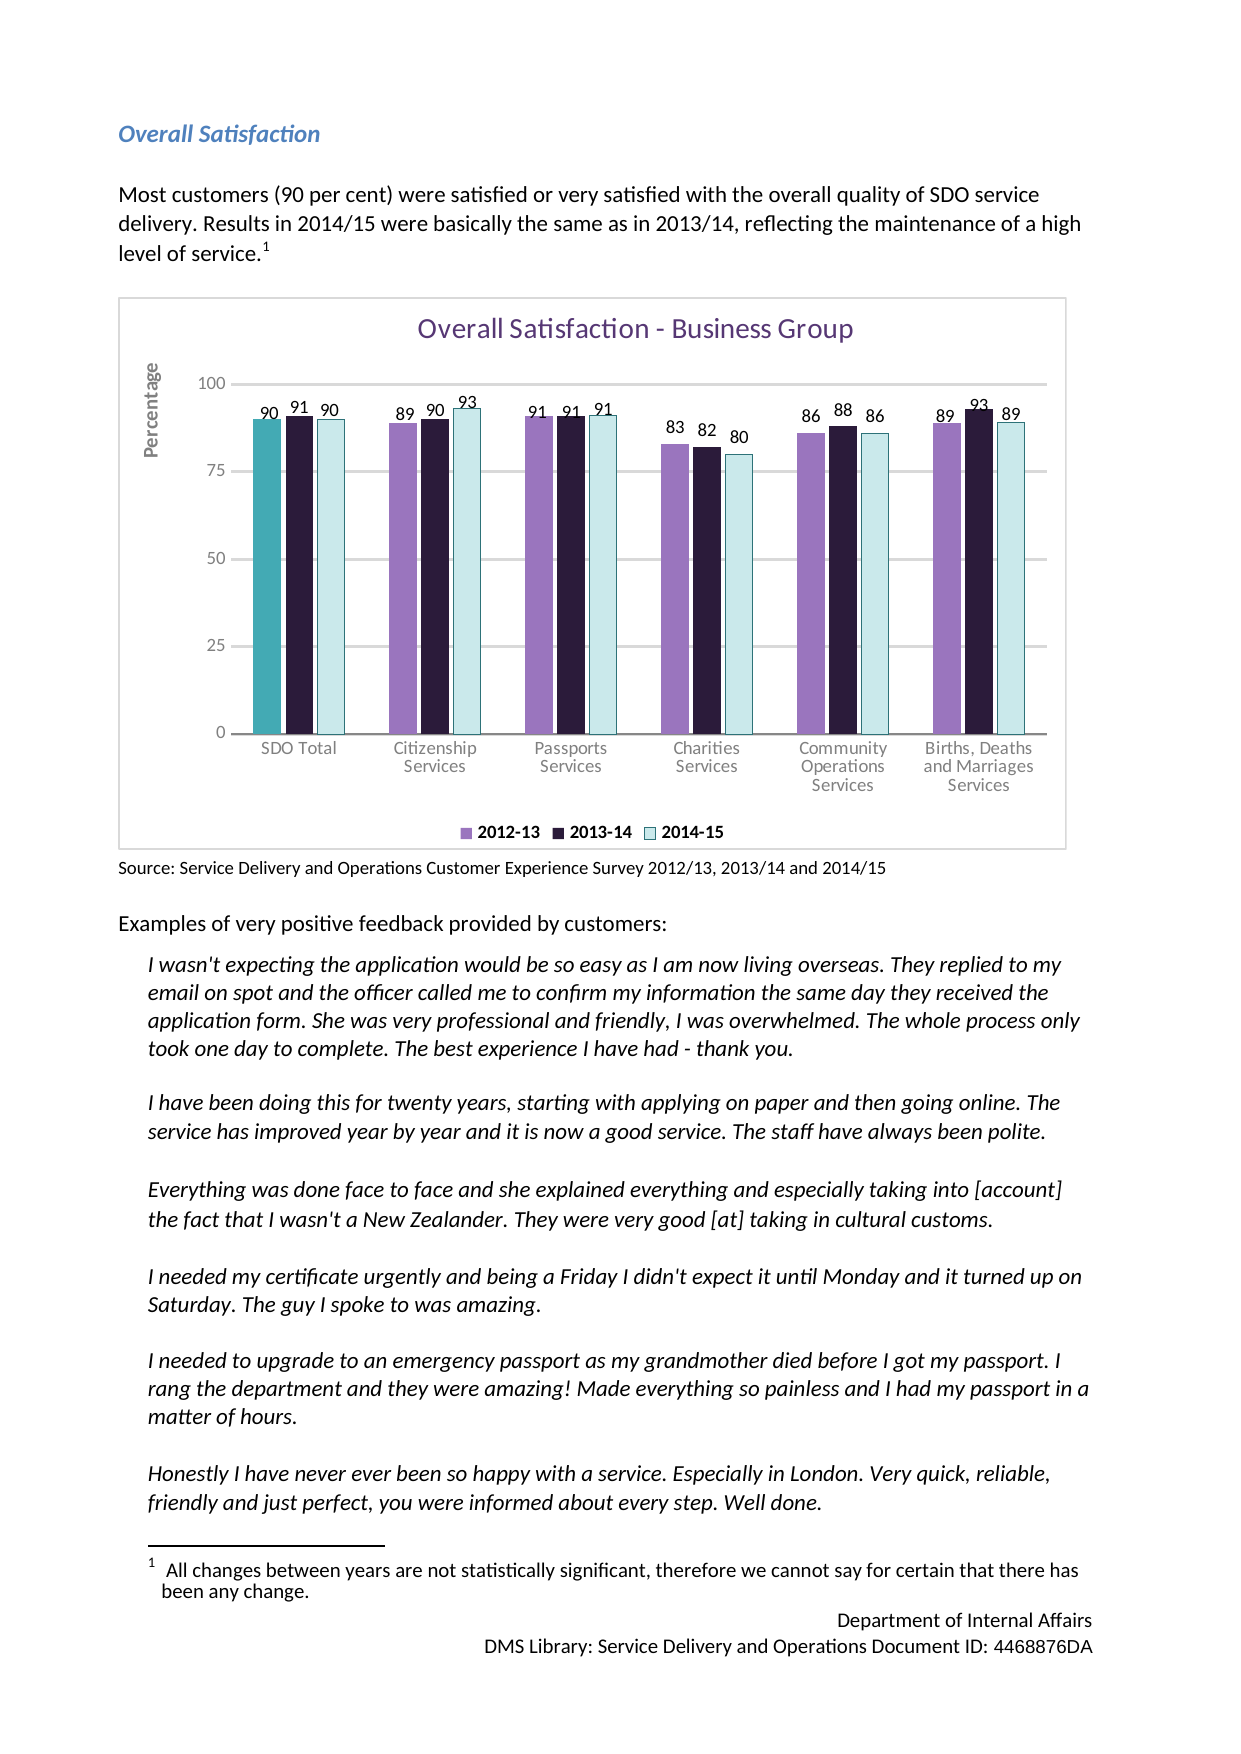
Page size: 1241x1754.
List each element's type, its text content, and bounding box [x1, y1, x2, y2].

text I wasn't expecting the application would be so easy as I am now living overseas. They replied to my email on spot and the officer called me to confirm my information the same day they received the application form. She was very professional and friendly, I was overwhelmed. The whole process only took one day to complete. The best experience I have had - thank you. [148, 950, 1092, 1062]
text I have been doing this for twenty years, starting with applying on paper and then going online. The service has improved year by year and it is now a good service. The staff have always been polite. [148, 1087, 1092, 1145]
text Overall Satisfaction [118, 118, 1092, 149]
text I needed to upgrade to an emergency passport as my grandmother died before I got my passport. I rang the department and they were amazing! Made everything so painless and I had my passport in a matter of hours. [148, 1346, 1092, 1430]
text Everything was done face to face and she explained everything and especially taking into [account] the fact that I wasn't a New Zealander. They were very good [at] taking in cultural customs. [148, 1174, 1092, 1233]
text Honestly I have never ever been so happy with a service. Especially in London. Very quick, reliable, friendly and just perfect, you were informed about every step. Well done. [148, 1458, 1092, 1516]
text Source: Service Delivery and Operations Customer Experience Survey 2012/13, 2013/14 and 2014/15 [118, 850, 1092, 879]
text Most customers (90 per cent) were satisfied or very satisfied with the overall quality of SDO service delivery. Results in 2014/15 were basically the same as in 2013/14, reflecting the maintenance of a high level of service. [118, 179, 1092, 268]
text Examples of very positive feedback provided by customers: [118, 908, 1092, 937]
text I needed my certificate urgently and being a Friday I didn't expect it until Monday and it turned up on Saturday. The guy I spoke to was amazing. [148, 1262, 1092, 1318]
